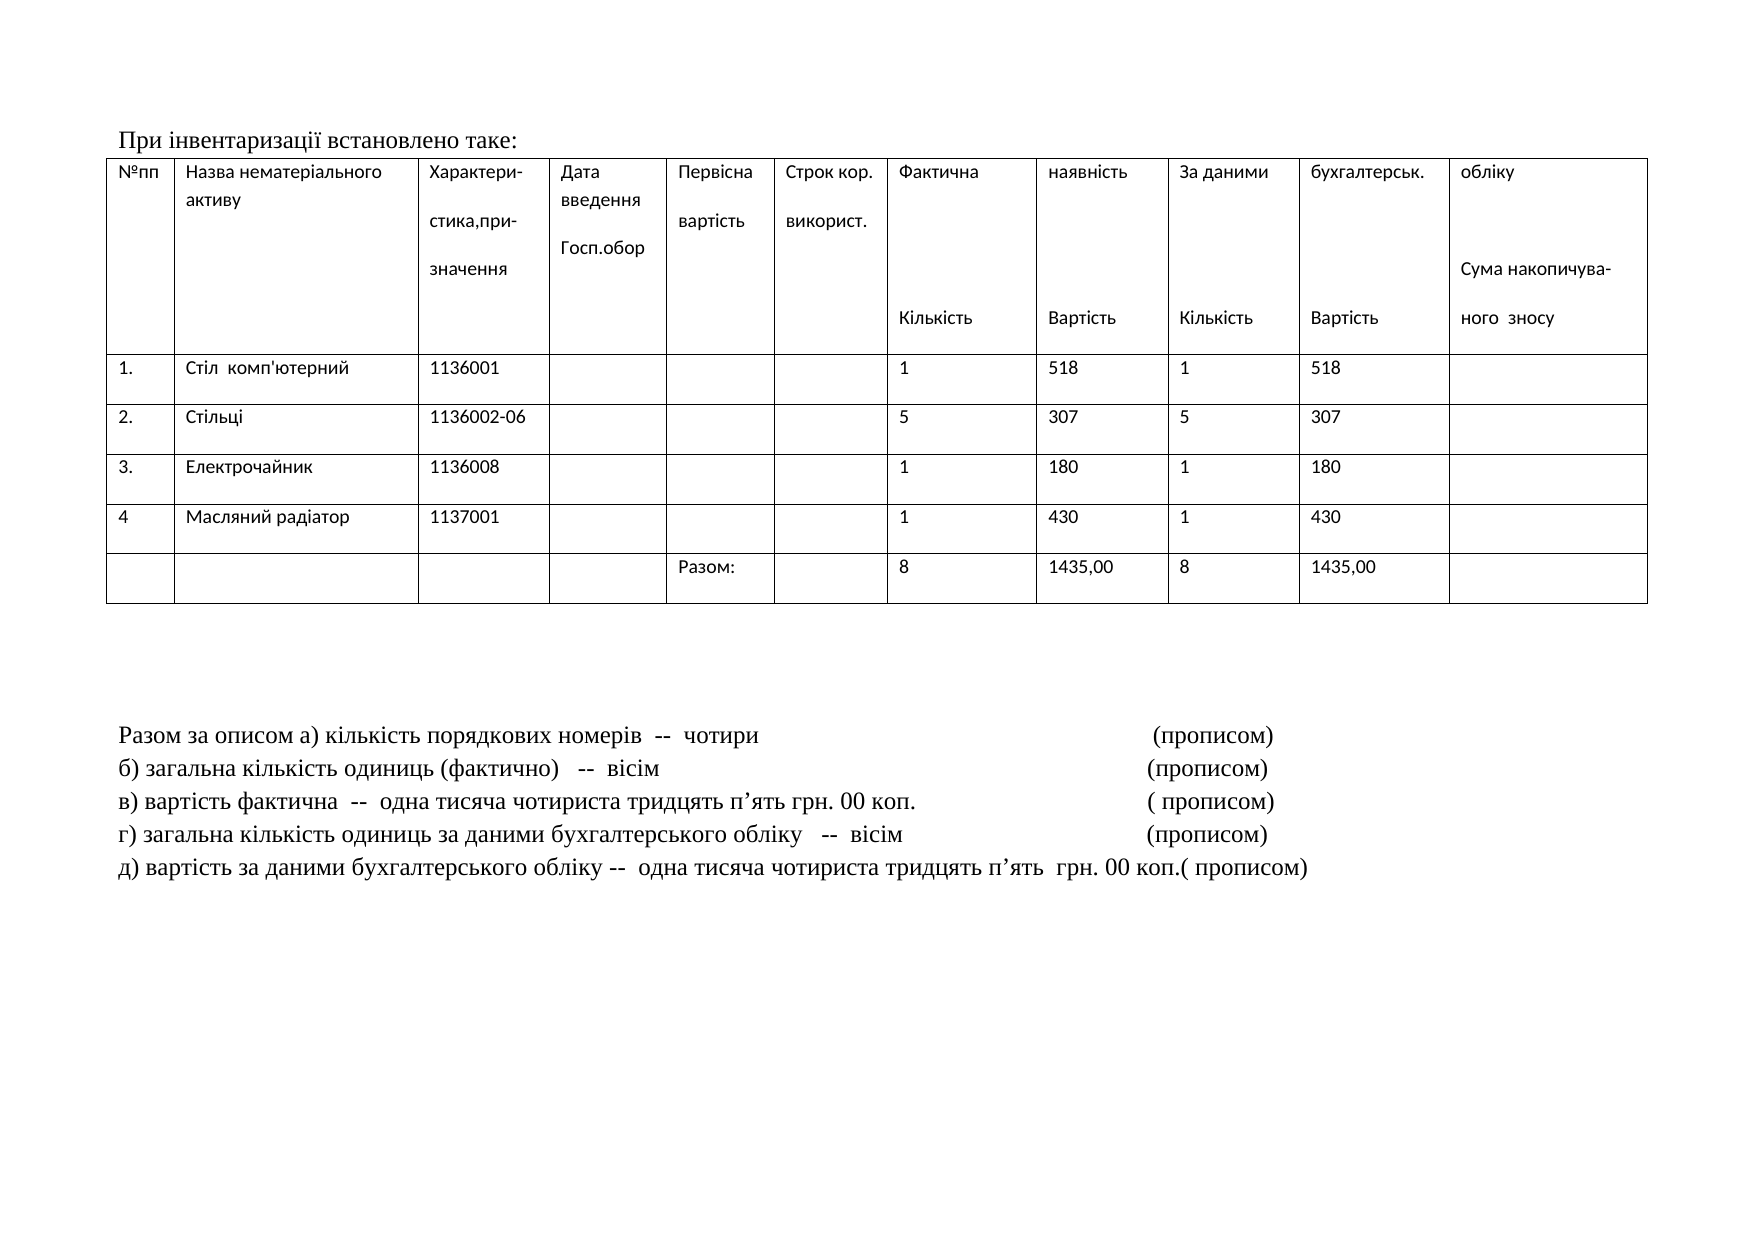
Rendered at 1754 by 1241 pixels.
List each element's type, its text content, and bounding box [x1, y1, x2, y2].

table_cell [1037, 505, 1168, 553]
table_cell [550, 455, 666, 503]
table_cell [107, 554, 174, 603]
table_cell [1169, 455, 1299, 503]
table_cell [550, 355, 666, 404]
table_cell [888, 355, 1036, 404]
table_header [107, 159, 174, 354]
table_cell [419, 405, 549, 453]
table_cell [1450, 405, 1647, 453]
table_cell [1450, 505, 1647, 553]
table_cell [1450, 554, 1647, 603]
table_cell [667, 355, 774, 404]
text в) вартість фактична -- одна тисяча чотириста тридцять п’ять грн. 00 коп. ( прописом) [118, 786, 1636, 815]
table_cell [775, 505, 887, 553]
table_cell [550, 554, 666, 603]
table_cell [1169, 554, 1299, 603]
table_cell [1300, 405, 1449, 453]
text Разом за описом а) кількість порядкових номерів -- чотири (прописом) [118, 720, 1636, 749]
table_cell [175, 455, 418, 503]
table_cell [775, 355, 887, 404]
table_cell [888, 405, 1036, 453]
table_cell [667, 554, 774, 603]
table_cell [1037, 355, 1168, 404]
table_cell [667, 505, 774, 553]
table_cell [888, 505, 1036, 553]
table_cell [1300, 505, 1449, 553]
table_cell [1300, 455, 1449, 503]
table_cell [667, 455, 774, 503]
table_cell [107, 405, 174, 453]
text г) загальна кількість одиниць за даними бухгалтерського обліку -- вісім (прописом) [118, 819, 1636, 848]
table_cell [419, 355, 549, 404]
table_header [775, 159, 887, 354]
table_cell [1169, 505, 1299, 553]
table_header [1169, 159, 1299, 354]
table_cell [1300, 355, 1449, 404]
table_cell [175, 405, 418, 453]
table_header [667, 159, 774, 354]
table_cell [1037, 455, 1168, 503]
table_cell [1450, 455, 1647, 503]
text д) вартість за даними бухгалтерського обліку -- одна тисяча чотириста тридцять п’ять грн. 00 коп.( прописом) [118, 852, 1636, 881]
text б) загальна кількість одиниць (фактично) -- вісім (прописом) [118, 753, 1636, 782]
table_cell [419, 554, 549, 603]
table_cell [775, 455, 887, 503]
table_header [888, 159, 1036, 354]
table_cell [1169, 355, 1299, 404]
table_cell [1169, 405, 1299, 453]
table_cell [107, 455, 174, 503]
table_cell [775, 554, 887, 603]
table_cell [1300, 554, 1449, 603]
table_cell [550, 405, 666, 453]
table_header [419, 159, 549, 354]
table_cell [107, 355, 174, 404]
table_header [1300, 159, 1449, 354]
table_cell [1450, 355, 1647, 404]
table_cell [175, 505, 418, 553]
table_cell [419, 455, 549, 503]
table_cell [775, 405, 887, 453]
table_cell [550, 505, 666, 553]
text При інвентаризації встановлено таке: [118, 125, 1636, 154]
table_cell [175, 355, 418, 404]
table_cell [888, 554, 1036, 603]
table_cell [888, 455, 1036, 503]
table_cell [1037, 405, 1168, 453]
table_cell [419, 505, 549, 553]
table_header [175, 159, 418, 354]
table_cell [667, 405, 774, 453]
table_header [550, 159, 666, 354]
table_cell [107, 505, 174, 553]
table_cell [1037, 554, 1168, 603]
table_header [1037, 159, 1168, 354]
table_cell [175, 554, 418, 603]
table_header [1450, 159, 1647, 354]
